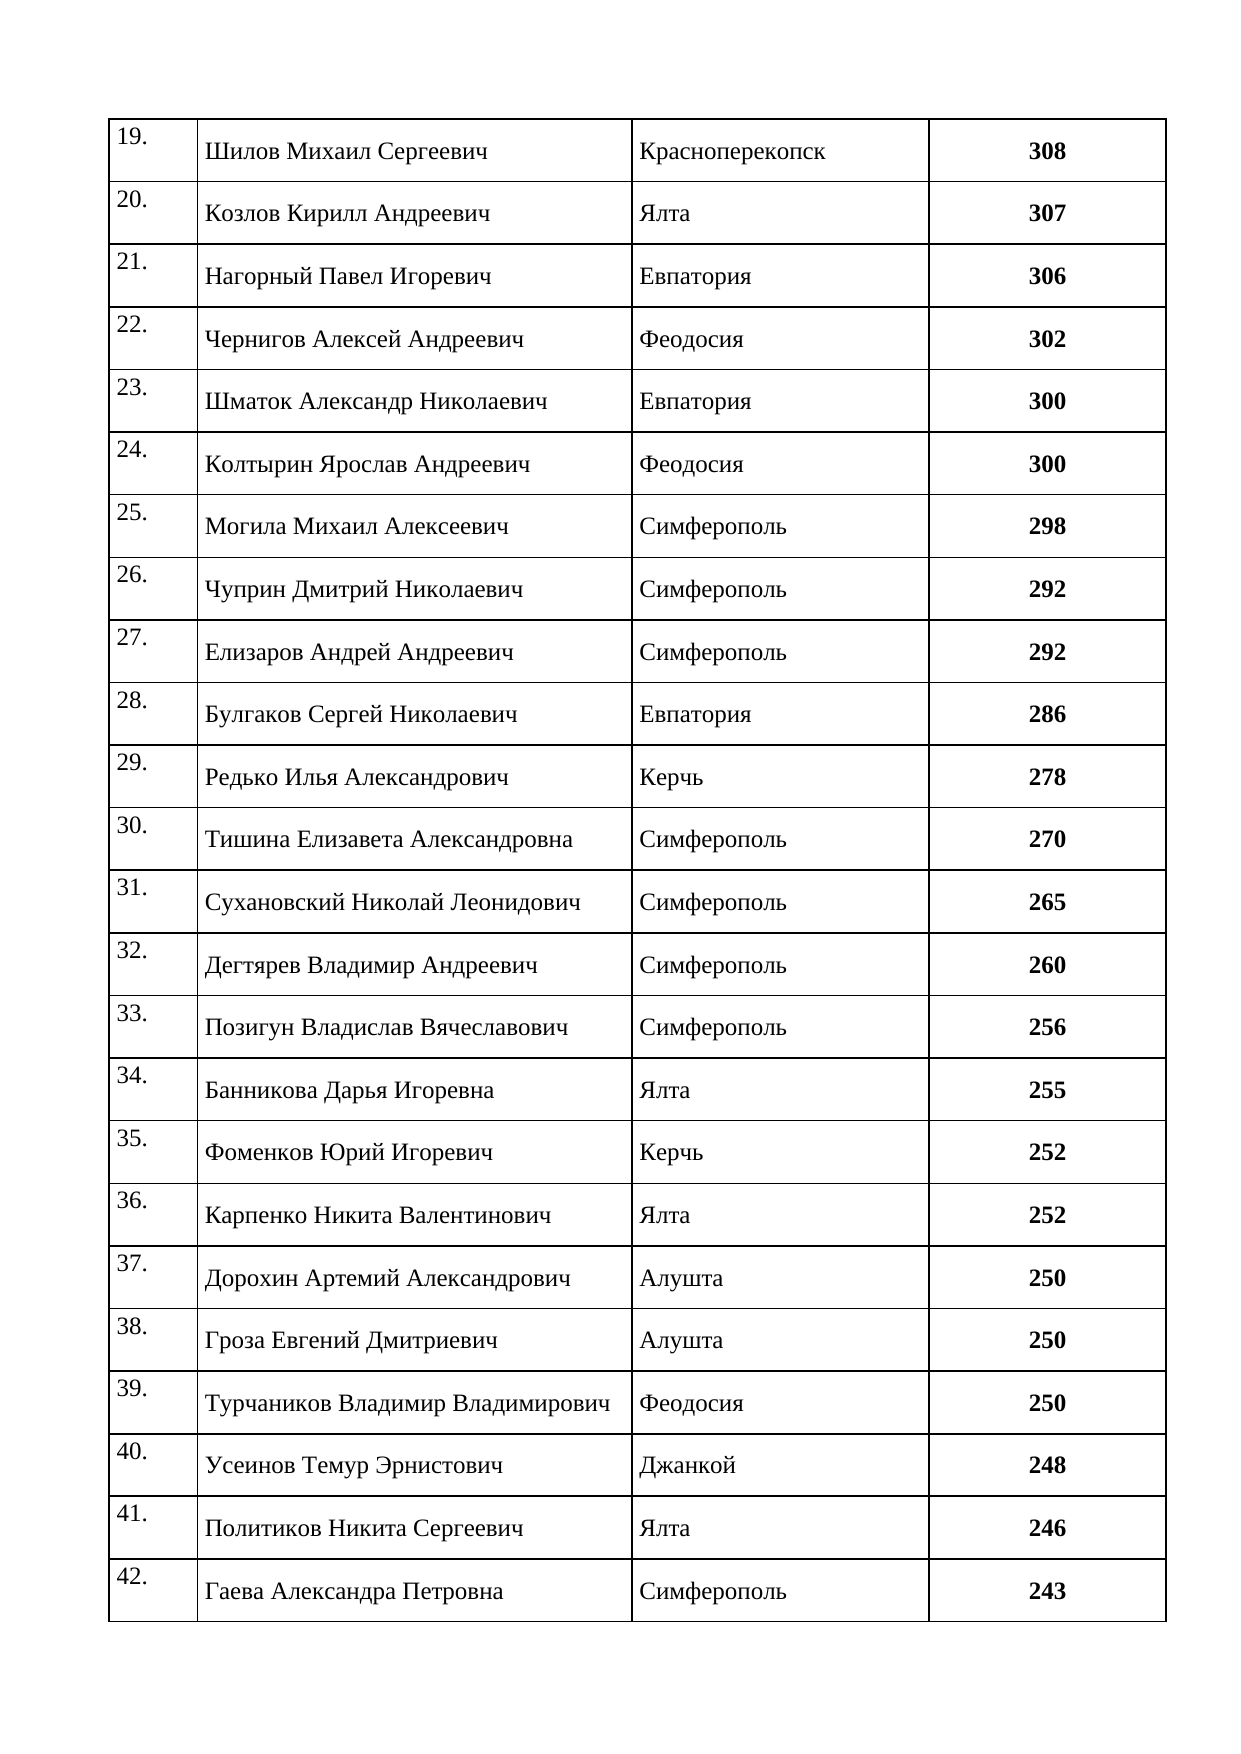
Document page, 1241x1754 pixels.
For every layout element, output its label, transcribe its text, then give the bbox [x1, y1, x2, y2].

table_cell Политиков Никита Сергеевич [198, 1497, 631, 1558]
table_cell Симферополь [633, 808, 928, 869]
table_cell Шматок Александр Николаевич [198, 370, 631, 431]
table_cell Гаева Александра Петровна [198, 1560, 631, 1621]
table_cell 300 [930, 433, 1165, 494]
table_cell [110, 1372, 197, 1433]
table_cell [110, 746, 197, 807]
table_cell Булгаков Сергей Николаевич [198, 683, 631, 744]
table_cell Козлов Кирилл Андреевич [198, 182, 631, 243]
table_cell 292 [930, 621, 1165, 682]
table_cell Дегтярев Владимир Андреевич [198, 934, 631, 994]
table_cell 308 [930, 120, 1165, 181]
table_cell Симферополь [633, 996, 928, 1057]
table_cell 307 [930, 182, 1165, 243]
table_cell 278 [930, 746, 1165, 807]
table_cell Симферополь [633, 1560, 928, 1621]
table_cell 298 [930, 495, 1165, 556]
table_cell 250 [930, 1247, 1165, 1308]
table_cell Редько Илья Александрович [198, 746, 631, 807]
table_cell [110, 370, 197, 431]
table_cell [110, 1059, 197, 1120]
table_cell [110, 1560, 197, 1621]
table_cell Банникова Дарья Игоревна [198, 1059, 631, 1120]
table_cell Красноперекопск [633, 120, 928, 181]
table_cell 246 [930, 1497, 1165, 1558]
table_cell 250 [930, 1372, 1165, 1433]
table_cell 256 [930, 996, 1165, 1057]
table_cell Симферополь [633, 934, 928, 994]
table_cell [110, 1184, 197, 1245]
table_cell [110, 558, 197, 619]
table_cell [110, 683, 197, 744]
table_cell Дорохин Артемий Александрович [198, 1247, 631, 1308]
table_cell Нагорный Павел Игоревич [198, 245, 631, 306]
table_cell 292 [930, 558, 1165, 619]
table_cell Турчаников Владимир Владимирович [198, 1372, 631, 1433]
table_cell Ялта [633, 1059, 928, 1120]
table_cell Чуприн Дмитрий Николаевич [198, 558, 631, 619]
table_cell 306 [930, 245, 1165, 306]
table_cell Елизаров Андрей Андреевич [198, 621, 631, 682]
table_cell Симферополь [633, 621, 928, 682]
table_cell 250 [930, 1309, 1165, 1370]
table_cell Феодосия [633, 433, 928, 494]
table_cell [110, 871, 197, 932]
table_cell Алушта [633, 1247, 928, 1308]
table_cell Фоменков Юрий Игоревич [198, 1121, 631, 1182]
table_cell [110, 1497, 197, 1558]
table_cell 260 [930, 934, 1165, 994]
table_cell Карпенко Никита Валентинович [198, 1184, 631, 1245]
table_cell 265 [930, 871, 1165, 932]
table_cell [110, 495, 197, 556]
table_cell 302 [930, 308, 1165, 368]
table_cell 252 [930, 1121, 1165, 1182]
table_cell 243 [930, 1560, 1165, 1621]
table_cell [110, 808, 197, 869]
table_cell 286 [930, 683, 1165, 744]
table_cell Колтырин Ярослав Андреевич [198, 433, 631, 494]
table_cell Джанкой [633, 1435, 928, 1495]
table_cell Евпатория [633, 245, 928, 306]
table_cell Симферополь [633, 871, 928, 932]
table_cell 248 [930, 1435, 1165, 1495]
table_cell Симферополь [633, 495, 928, 556]
table_cell [110, 996, 197, 1057]
table_cell Гроза Евгений Дмитриевич [198, 1309, 631, 1370]
table_cell Керчь [633, 1121, 928, 1182]
table_cell Усеинов Темур Эрнистович [198, 1435, 631, 1495]
table_cell Симферополь [633, 558, 928, 619]
table_cell [110, 1435, 197, 1495]
table_cell 270 [930, 808, 1165, 869]
table_cell Ялта [633, 182, 928, 243]
table_cell Чернигов Алексей Андреевич [198, 308, 631, 368]
table_cell Ялта [633, 1497, 928, 1558]
table_cell Шилов Михаил Сергеевич [198, 120, 631, 181]
table_cell [110, 1247, 197, 1308]
table_cell 255 [930, 1059, 1165, 1120]
table_cell Евпатория [633, 370, 928, 431]
table_cell [110, 1121, 197, 1182]
table_cell [110, 433, 197, 494]
table_cell Ялта [633, 1184, 928, 1245]
table_cell [110, 245, 197, 306]
table_cell [110, 1309, 197, 1370]
table_cell Тишина Елизавета Александровна [198, 808, 631, 869]
table_cell Керчь [633, 746, 928, 807]
table_cell Могила Михаил Алексеевич [198, 495, 631, 556]
table_cell 300 [930, 370, 1165, 431]
table_cell Евпатория [633, 683, 928, 744]
table_cell Феодосия [633, 308, 928, 368]
table_cell 252 [930, 1184, 1165, 1245]
table_cell [110, 182, 197, 243]
table_cell [110, 621, 197, 682]
table_cell Феодосия [633, 1372, 928, 1433]
table_cell Сухановский Николай Леонидович [198, 871, 631, 932]
table_cell [110, 120, 197, 181]
table_cell Позигун Владислав Вячеславович [198, 996, 631, 1057]
table_cell Алушта [633, 1309, 928, 1370]
table_cell [110, 308, 197, 368]
table_cell [110, 934, 197, 994]
